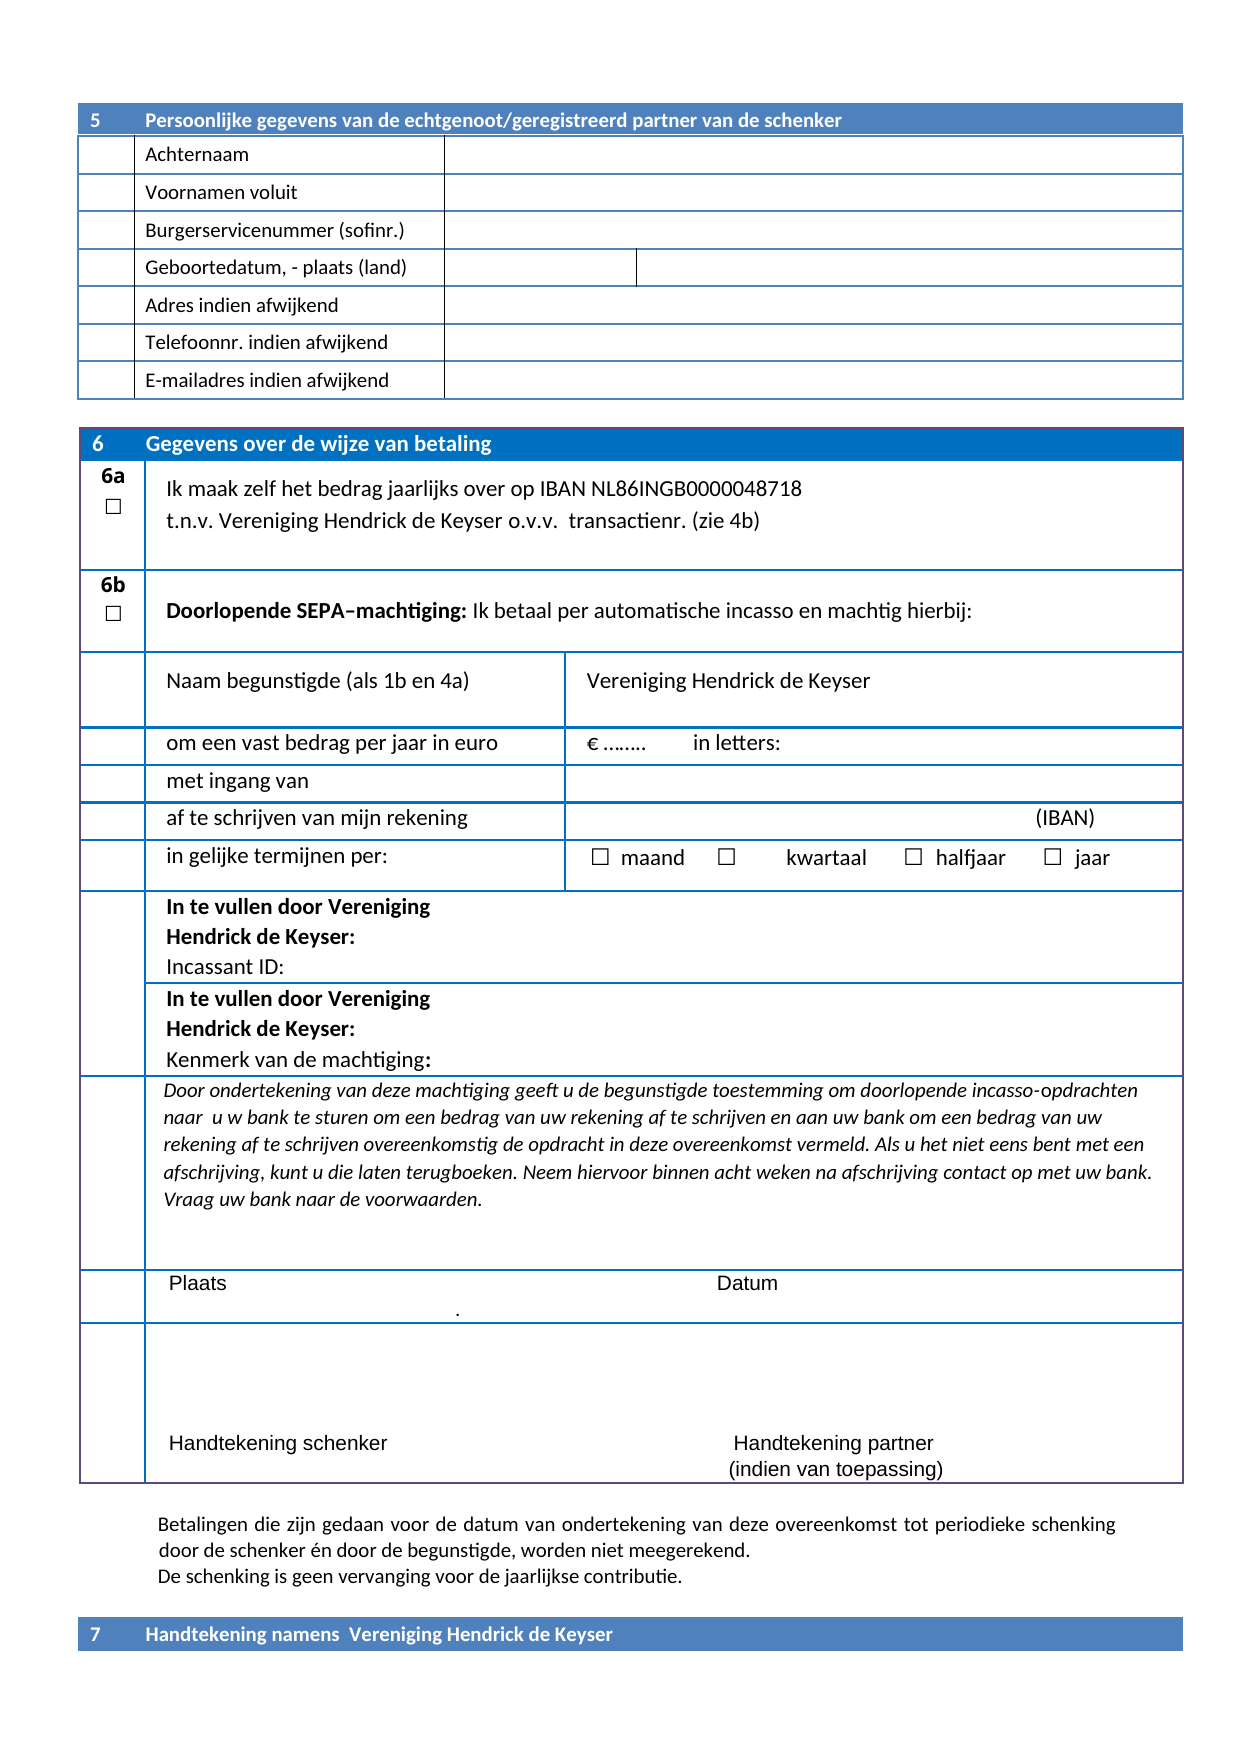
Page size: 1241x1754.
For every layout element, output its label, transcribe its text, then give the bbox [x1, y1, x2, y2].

table_cell in gelijke termijnen per: [146, 841, 564, 890]
table_header Handtekening namens Vereniging Hendrick de Keyser [134, 1617, 1183, 1649]
table_cell [445, 212, 1182, 247]
table_cell [81, 841, 144, 890]
table_cell [445, 250, 636, 285]
table_header 7 [78, 1617, 134, 1649]
table_cell om een vast bedrag per jaar in euro [146, 729, 564, 764]
table_cell [81, 1077, 144, 1268]
table_cell Handtekening schenker Handtekening partner (indien van toepassing) [146, 1324, 1182, 1482]
table_cell [445, 287, 1182, 322]
table_cell [445, 362, 1182, 397]
text Betalingen die zijn gedaan voor de datum van ondertekening van deze overeenkomst tot periodieke schenking door de schenker én door de begunstigde, worden niet meegerekend. [158, 1511, 1117, 1562]
table_cell Adres indien afwijkend [135, 287, 444, 322]
table_cell Door ondertekening van deze machtiging geeft u de begunstigde toestemming om doorlopende incasso-opdrachten naar u w bank te sturen om een bedrag van uw rekening af te schrijven en aan uw bank om een bedrag van uw rekening af te schrijven overeenkomstig de opdracht in deze overeenkomst vermeld. Als u het niet eens bent met een afschrijving, kunt u die laten terugboeken. Neem hiervoor binnen acht weken na afschrijving contact op met uw bank. Vraag uw bank naar de voorwaarden. [146, 1077, 1182, 1268]
table_cell [81, 892, 144, 1075]
table_cell € …….. in letters: [566, 729, 1182, 764]
table_cell [445, 175, 1182, 210]
table_cell [81, 1271, 144, 1322]
table_cell [445, 137, 1182, 172]
table_cell [81, 766, 144, 801]
table_cell [79, 175, 134, 210]
table_cell E-mailadres indien afwijkend [135, 362, 444, 397]
table_cell [81, 653, 144, 726]
table_cell met ingang van [146, 766, 564, 801]
text De schenking is geen vervanging voor de jaarlijkse contributie. [158, 1564, 1117, 1589]
table_cell 6b ☐ [81, 571, 144, 651]
table_header 6 [81, 429, 144, 459]
table_cell [566, 766, 1182, 801]
table_cell In te vullen door Vereniging Hendrick de Keyser: Kenmerk van de machtiging: [146, 984, 1182, 1075]
table_cell [637, 250, 1182, 285]
table_cell [79, 212, 134, 247]
table_cell Vereniging Hendrick de Keyser [566, 653, 1182, 726]
table_cell [79, 362, 134, 397]
table_cell Ik maak zelf het bedrag jaarlijks over op IBAN NL86INGB0000048718 t.n.v. Vereniging Hendrick de Keyser o.v.v. transactienr. (zie 4b) [146, 461, 1182, 568]
table_cell [445, 325, 1182, 360]
table_cell [81, 1324, 144, 1482]
table_cell [79, 287, 134, 322]
table_cell af te schrijven van mijn rekening [146, 804, 564, 839]
table_header Persoonlijke gegevens van de echtgenoot/geregistreerd partner van de schenker [134, 103, 1183, 134]
table_cell ☐ maand ☐ kwartaal ☐ halfjaar ☐ jaar [566, 841, 1182, 890]
table_cell [79, 325, 134, 360]
table_cell Burgerservicenummer (sofinr.) [135, 212, 444, 247]
table_cell In te vullen door Vereniging Hendrick de Keyser: Incassant ID: [146, 892, 1182, 982]
table_cell [79, 250, 134, 285]
table_cell (IBAN) [566, 804, 1182, 839]
table_cell [81, 804, 144, 839]
table_cell Naam begunstigde (als 1b en 4a) [146, 653, 564, 726]
table_header 5 [78, 103, 134, 134]
table_cell Voornamen voluit [135, 175, 444, 210]
table_cell 6a ☐ [81, 461, 144, 568]
table_cell Plaats Datum . [146, 1271, 1182, 1322]
table_cell Achternaam [135, 137, 444, 172]
table_cell [79, 137, 134, 172]
table_cell Telefoonnr. indien afwijkend [135, 325, 444, 360]
table_cell [81, 729, 144, 764]
table_cell Geboortedatum, - plaats (land) [135, 250, 444, 285]
table_header Gegevens over de wijze van betaling [146, 429, 1182, 459]
table_cell Doorlopende SEPA–machtiging: Ik betaal per automatische incasso en machtig hierbij: [146, 571, 1182, 651]
